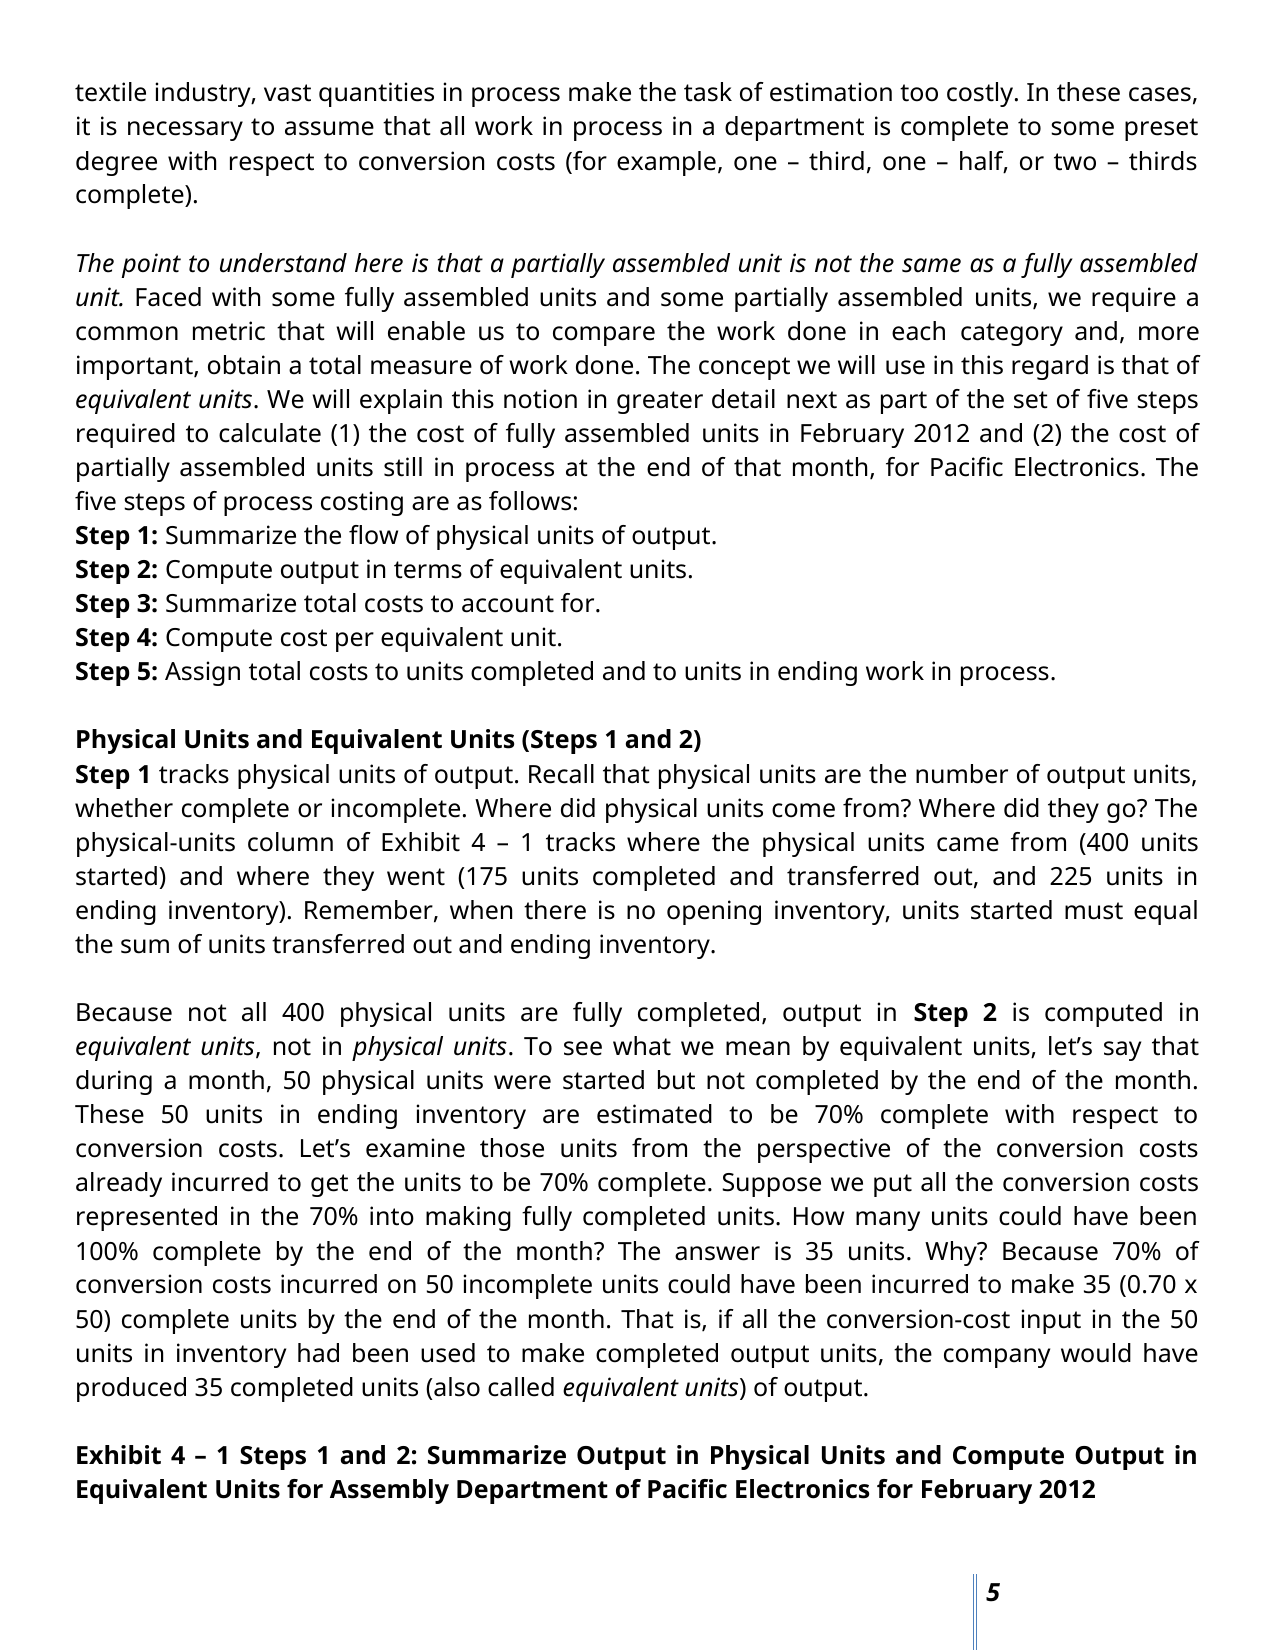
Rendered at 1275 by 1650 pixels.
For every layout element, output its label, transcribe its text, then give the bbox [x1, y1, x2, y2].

text Step 1 tracks physical units of output. Recall that physical units are the number of output units, whether complete or incomplete. Where did physical units come from? Where did they go? The physical-units column of Exhibit 4 – 1 tracks where the physical units came from (400 units started) and where they went (175 units completed and transferred out, and 225 units in ending inventory). Remember, when there is no opening inventory, units started must equal the sum of units transferred out and ending inventory. [75, 756, 1200, 961]
text Step 3: Summarize total costs to account for. [75, 586, 1200, 620]
text Step 2: Compute output in terms of equivalent units. [75, 552, 1200, 586]
text Step 5: Assign total costs to units completed and to units in ending work in process. [75, 654, 1200, 688]
text Step 4: Compute cost per equivalent unit. [75, 620, 1200, 654]
text Exhibit 4 – 1 Steps 1 and 2: Summarize Output in Physical Units and Compute Output in Equivalent Units for Assembly Department of Pacific Electronics for February 2012 [75, 1437, 1200, 1506]
text The point to understand here is that a partially assembled unit is not the same as a fully assembled unit. Faced with some fully assembled units and some partially assembled units, we require a common metric that will enable us to compare the work done in each category and, more important, obtain a total measure of work done. The concept we will use in this regard is that of equivalent units. We will explain this notion in greater detail next as part of the set of five steps required to calculate (1) the cost of fully assembled units in February 2012 and (2) the cost of partially assembled units still in process at the end of that month, for Pacific Electronics. The five steps of process costing are as follows: [75, 245, 1200, 518]
text Because not all 400 physical units are fully completed, output in Step 2 is computed in equivalent units, not in physical units. To see what we mean by equivalent units, let’s say that during a month, 50 physical units were started but not completed by the end of the month. These 50 units in ending inventory are estimated to be 70% complete with respect to conversion costs. Let’s examine those units from the perspective of the conversion costs already incurred to get the units to be 70% complete. Suppose we put all the conversion costs represented in the 70% into making fully completed units. How many units could have been 100% complete by the end of the month? The answer is 35 units. Why? Because 70% of conversion costs incurred on 50 incomplete units could have been incurred to make 35 (0.70 x 50) complete units by the end of the month. That is, if all the conversion-cost input in the 50 units in inventory had been used to make completed output units, the company would have produced 35 completed units (also called equivalent units) of output. [75, 995, 1200, 1403]
text Physical Units and Equivalent Units (Steps 1 and 2) [75, 722, 1200, 756]
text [75, 75, 1200, 211]
text Step 1: Summarize the flow of physical units of output. [75, 518, 1200, 552]
